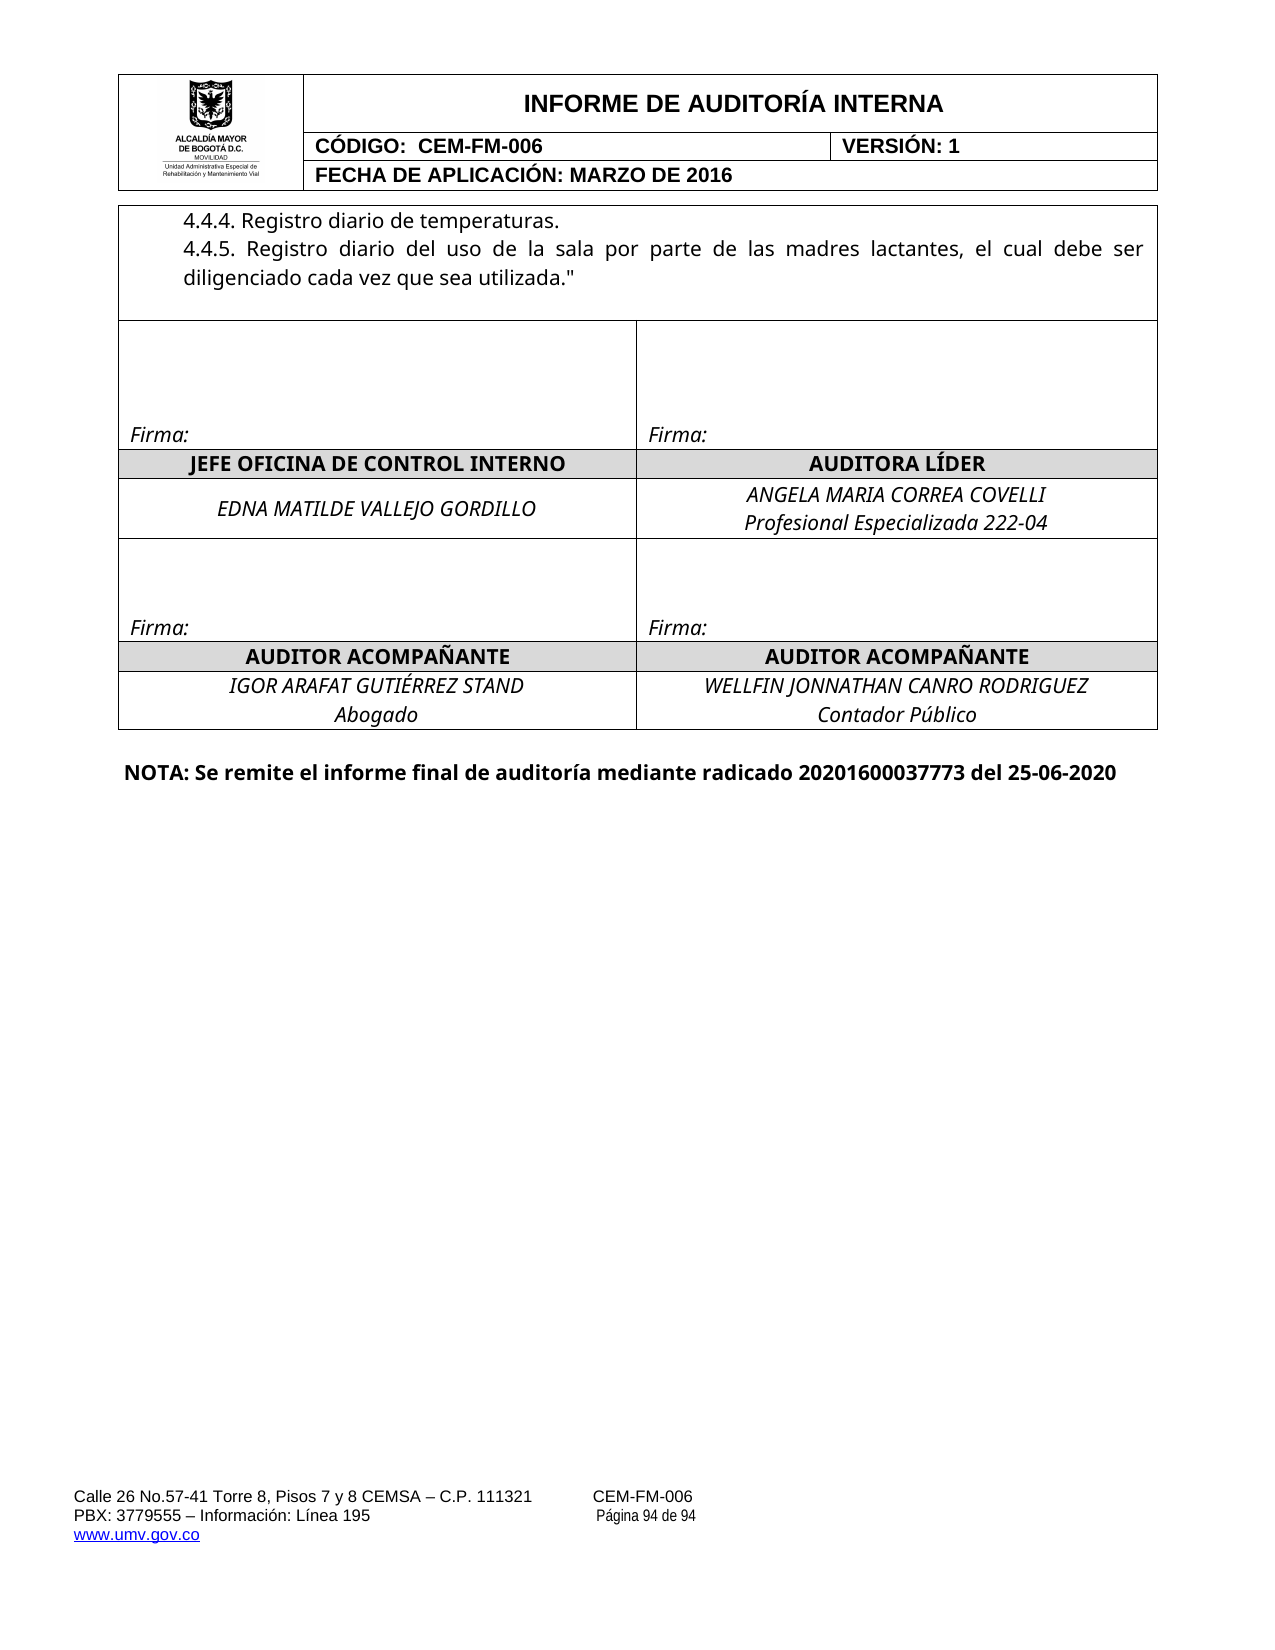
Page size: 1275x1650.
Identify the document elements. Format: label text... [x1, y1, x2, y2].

table_cell Firma: [119, 321, 636, 448]
table_cell WELLFIN JONNATHAN CANRO RODRIGUEZ Contador Público [637, 672, 1157, 728]
table_cell AUDITOR ACOMPAÑANTE [637, 642, 1157, 671]
table_cell ANGELA MARIA CORREA COVELLI Profesional Especializada 222-04 [637, 479, 1157, 537]
table_cell EDNA MATILDE VALLEJO GORDILLO [119, 479, 636, 537]
table_cell AUDITORA LÍDER [637, 450, 1157, 478]
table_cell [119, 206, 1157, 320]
table_cell AUDITOR ACOMPAÑANTE [119, 642, 636, 671]
table_cell Firma: [637, 539, 1157, 641]
table_cell Firma: [119, 539, 636, 641]
table_cell IGOR ARAFAT GUTIÉRREZ STAND Abogado [119, 672, 636, 728]
text NOTA: Se remite el informe final de auditoría mediante radicado 20201600037773 del 25-06-2020 [118, 758, 1157, 786]
picture [157, 75, 265, 183]
table_cell JEFE OFICINA DE CONTROL INTERNO [119, 450, 636, 478]
table_cell Firma: [637, 321, 1157, 448]
